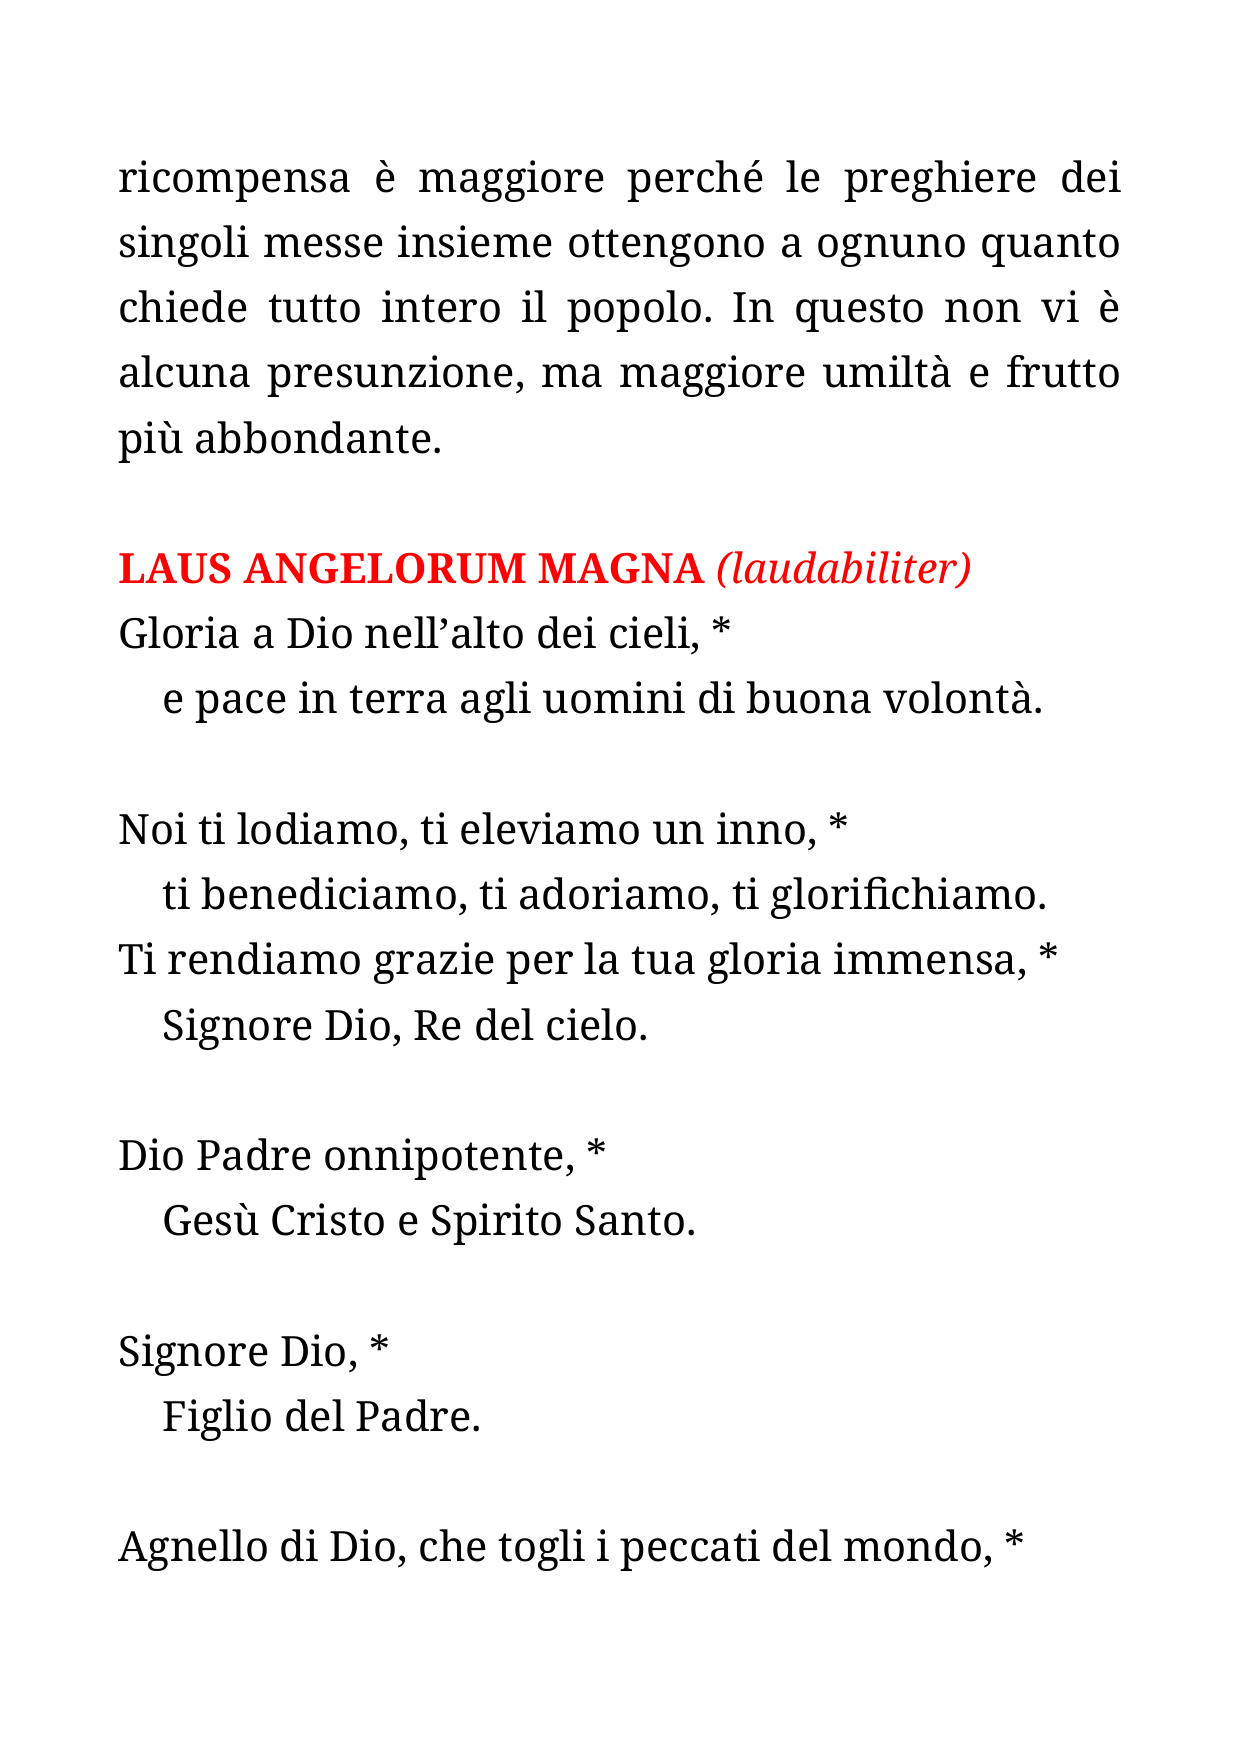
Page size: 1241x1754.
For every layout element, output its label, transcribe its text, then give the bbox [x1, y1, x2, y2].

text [118, 148, 1122, 465]
text Signore Dio, Re del cielo. [118, 995, 1122, 1052]
text LAUS ANGELORUM MAGNA (laudabiliter) [118, 539, 1122, 596]
text Ti rendiamo grazie per la tua gloria immensa, * [118, 930, 1122, 987]
text Figlio del Padre. [118, 1387, 1122, 1443]
text Agnello di Dio, che togli i peccati del mondo, * [118, 1517, 1122, 1574]
text Dio Padre onnipotente, * [118, 1126, 1122, 1182]
text e pace in terra agli uomini di buona volontà. [118, 669, 1122, 726]
text Gesù Cristo e Spirito Santo. [118, 1191, 1122, 1248]
text Gloria a Dio nell’alto dei cieli, * [118, 604, 1122, 661]
text Signore Dio, * [118, 1321, 1122, 1378]
text Noi ti lodiamo, ti eleviamo un inno, * [118, 800, 1122, 856]
text ti benediciamo, ti adoriamo, ti glorifichiamo. [118, 865, 1122, 922]
